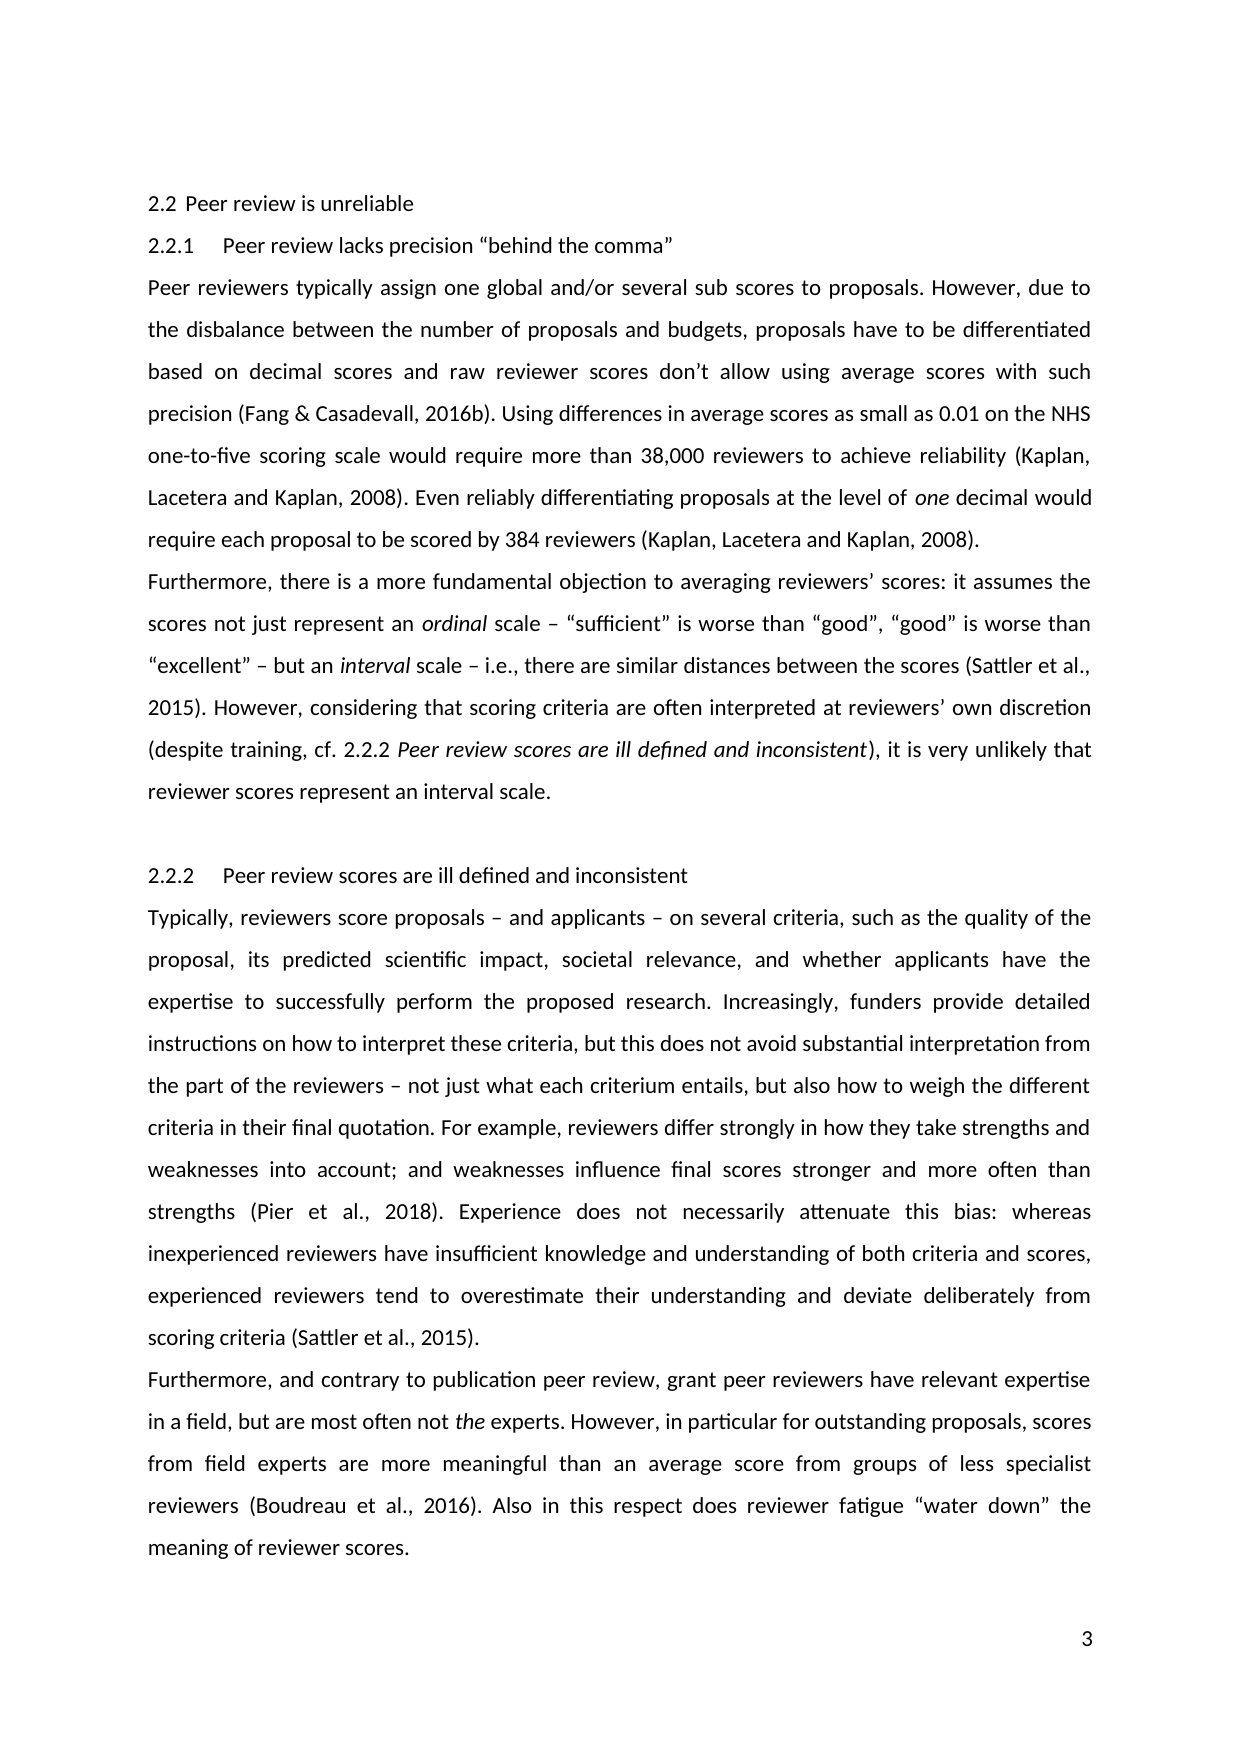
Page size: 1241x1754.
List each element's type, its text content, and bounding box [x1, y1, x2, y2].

list Peer review is unreliable [148, 189, 1093, 218]
list Peer review scores are ill defined and inconsistent [148, 861, 1093, 889]
list Peer reviewers typically assign one global and/or several sub scores to proposals. However, due to the disbalance between the number of proposals and budgets, proposals have to be differentiated based on decimal scores and raw reviewer scores don’t allow using average scores with such precision (Fang & Casadevall, 2016b). Using differences in average scores as small as 0.01 on the NHS one-to-five scoring scale would require more than 38,000 reviewers to achieve reliability (Kaplan, Lacetera and Kaplan, 2008). Even reliably differentiating proposals at the level of one decimal would require each proposal to be scored by 384 reviewers (Kaplan, Lacetera and Kaplan, 2008). [148, 273, 1093, 553]
list Typically, reviewers score proposals – and applicants – on several criteria, such as the quality of the proposal, its predicted scientific impact, societal relevance, and whether applicants have the expertise to successfully perform the proposed research. Increasingly, funders provide detailed instructions on how to interpret these criteria, but this does not avoid substantial interpretation from the part of the reviewers – not just what each criterium entails, but also how to weigh the different criteria in their final quotation. For example, reviewers differ strongly in how they take strengths and weaknesses into account; and weaknesses influence final scores stronger and more often than strengths (Pier et al., 2018). Experience does not necessarily attenuate this bias: whereas inexperienced reviewers have insufficient knowledge and understanding of both criteria and scores, experienced reviewers tend to overestimate their understanding and deviate deliberately from scoring criteria (Sattler et al., 2015). [148, 903, 1093, 1351]
list Furthermore, there is a more fundamental objection to averaging reviewers’ scores: it assumes the scores not just represent an ordinal scale – “sufficient” is worse than “good”, “good” is worse than “excellent” – but an interval scale – i.e., there are similar distances between the scores (Sattler et al., 2015). However, considering that scoring criteria are often interpreted at reviewers’ own discretion (despite training, cf. 2.2.2 Peer review scores are ill defined and inconsistent), it is very unlikely that reviewer scores represent an interval scale. [148, 567, 1093, 805]
list Furthermore, and contrary to publication peer review, grant peer reviewers have relevant expertise in a field, but are most often not the experts. However, in particular for outstanding proposals, scores from field experts are more meaningful than an average score from groups of less specialist reviewers (Boudreau et al., 2016). Also in this respect does reviewer fatigue “water down” the meaning of reviewer scores. [148, 1365, 1093, 1561]
list Peer review lacks precision “behind the comma” [148, 232, 1093, 259]
